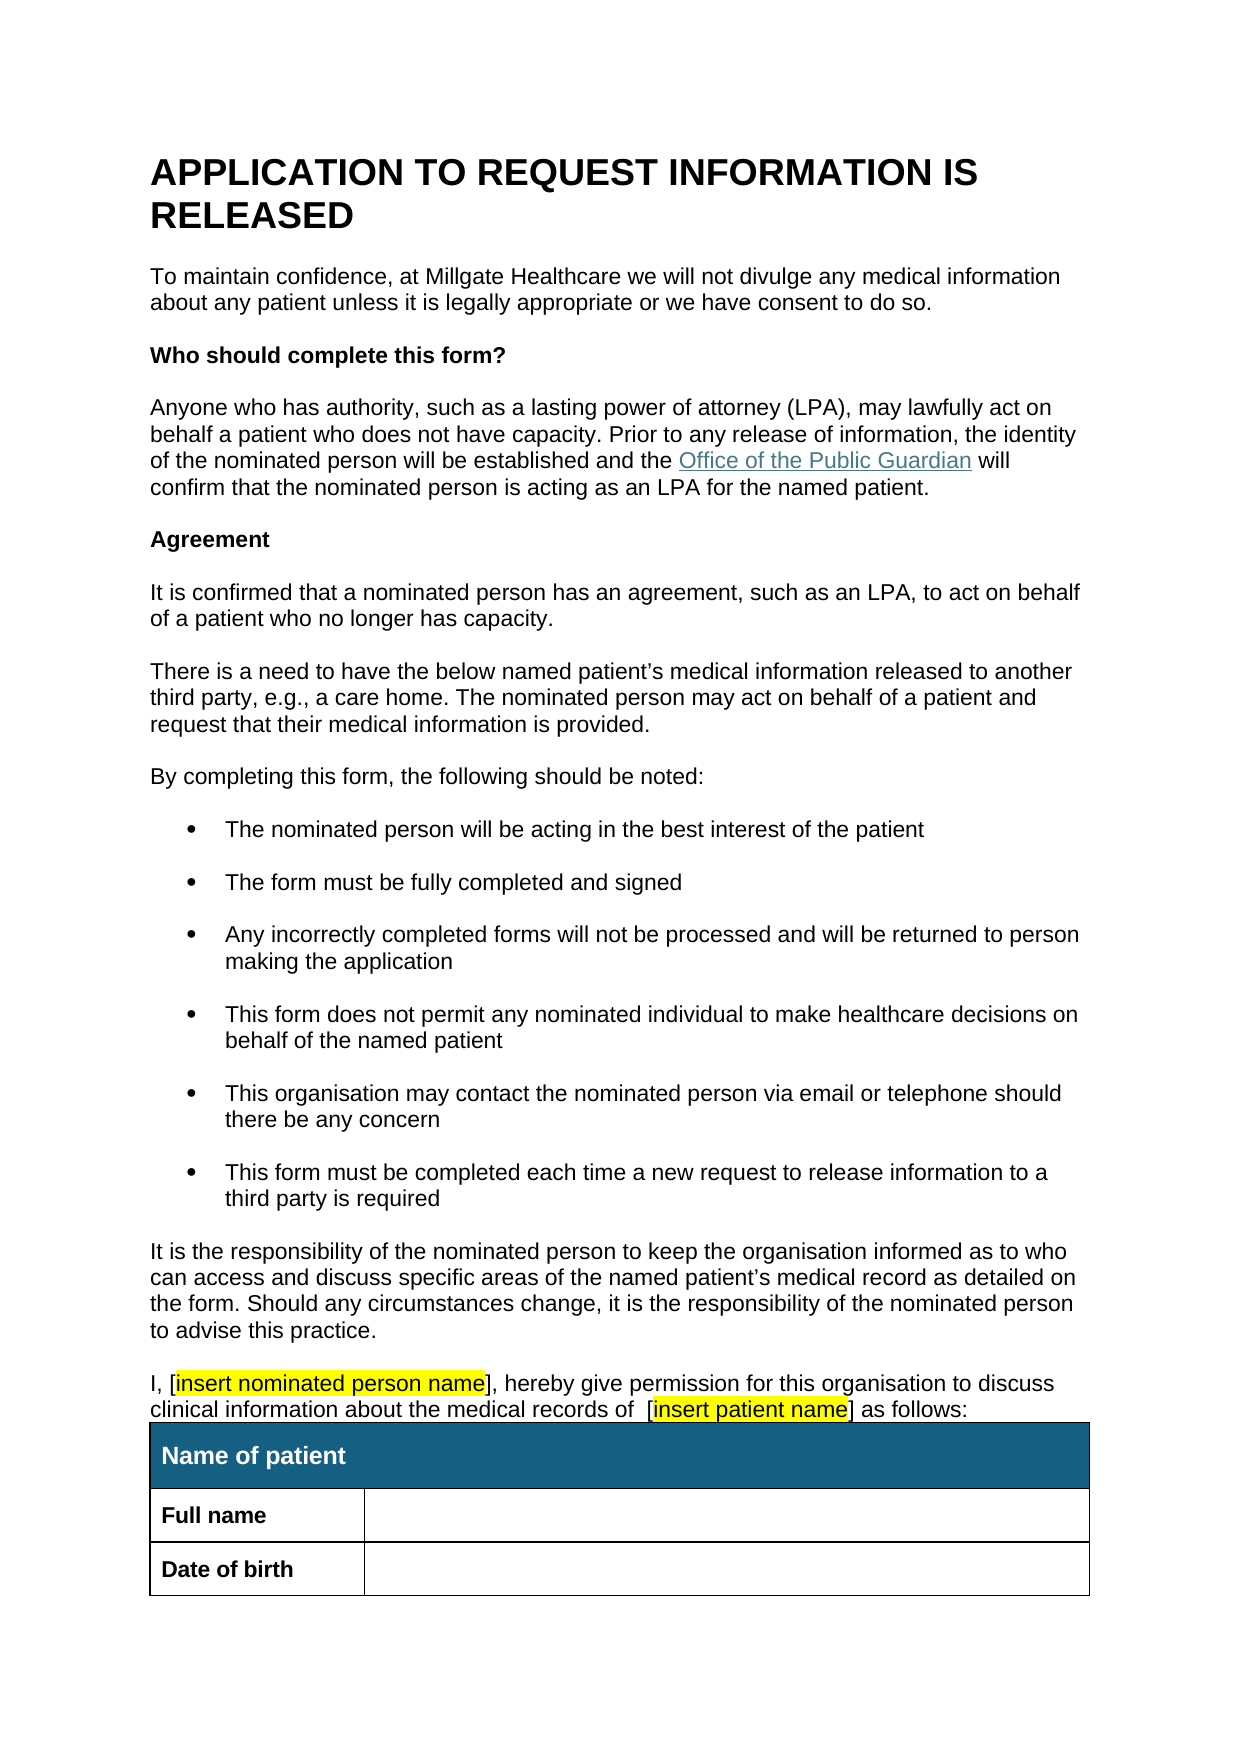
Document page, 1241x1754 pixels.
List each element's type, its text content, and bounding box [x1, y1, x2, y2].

text It is the responsibility of the nominated person to keep the organisation informed as to who can access and discuss specific areas of the named patient’s medical record as detailed on the form. Should any circumstances change, it is the responsibility of the nominated person to advise this practice. [150, 1238, 1090, 1343]
text By completing this form, the following should be noted: [150, 763, 1090, 790]
table_cell [365, 1489, 1089, 1541]
list The form must be fully completed and signed [187, 869, 1090, 895]
table_cell Date of birth [151, 1543, 364, 1595]
table_cell [365, 1543, 1089, 1595]
text To maintain confidence, at Millgate Healthcare we will not divulge any medical information about any patient unless it is legally appropriate or we have consent to do so. [150, 263, 1090, 315]
table_header Name of patient [151, 1423, 1089, 1488]
text It is confirmed that a nominated person has an agreement, such as an LPA, to act on behalf of a patient who no longer has capacity. [150, 579, 1090, 632]
list This organisation may contact the nominated person via email or telephone should there be any concern [187, 1079, 1090, 1132]
text APPLICATION TO REQUEST INFORMATION IS RELEASED [150, 150, 1090, 236]
text I, [insert nominated person name], hereby give permission for this organisation to discuss clinical information about the medical records of [insert patient name] as follows: [150, 1369, 1090, 1422]
text Anyone who has authority, such as a lasting power of attorney (LPA), may lawfully act on behalf a patient who does not have capacity. Prior to any release of information, the identity of the nominated person will be established and the Office of the Public Guardian will confirm that the nominated person is acting as an LPA for the named patient. [150, 394, 1090, 500]
list Any incorrectly completed forms will not be processed and will be returned to person making the application [187, 921, 1090, 974]
text There is a need to have the below named patient’s medical information released to another third party, e.g., a care home. The nominated person may act on behalf of a patient and request that their medical information is provided. [150, 658, 1090, 737]
table_cell Full name [151, 1489, 364, 1541]
list This form must be completed each time a new request to release information to a third party is required [187, 1159, 1090, 1211]
list This form does not permit any nominated individual to make healthcare decisions on behalf of the named patient [187, 1001, 1090, 1053]
text Who should complete this form? [150, 342, 1090, 368]
text Agreement [150, 526, 1090, 552]
list The nominated person will be acting in the best interest of the patient [187, 816, 1090, 842]
